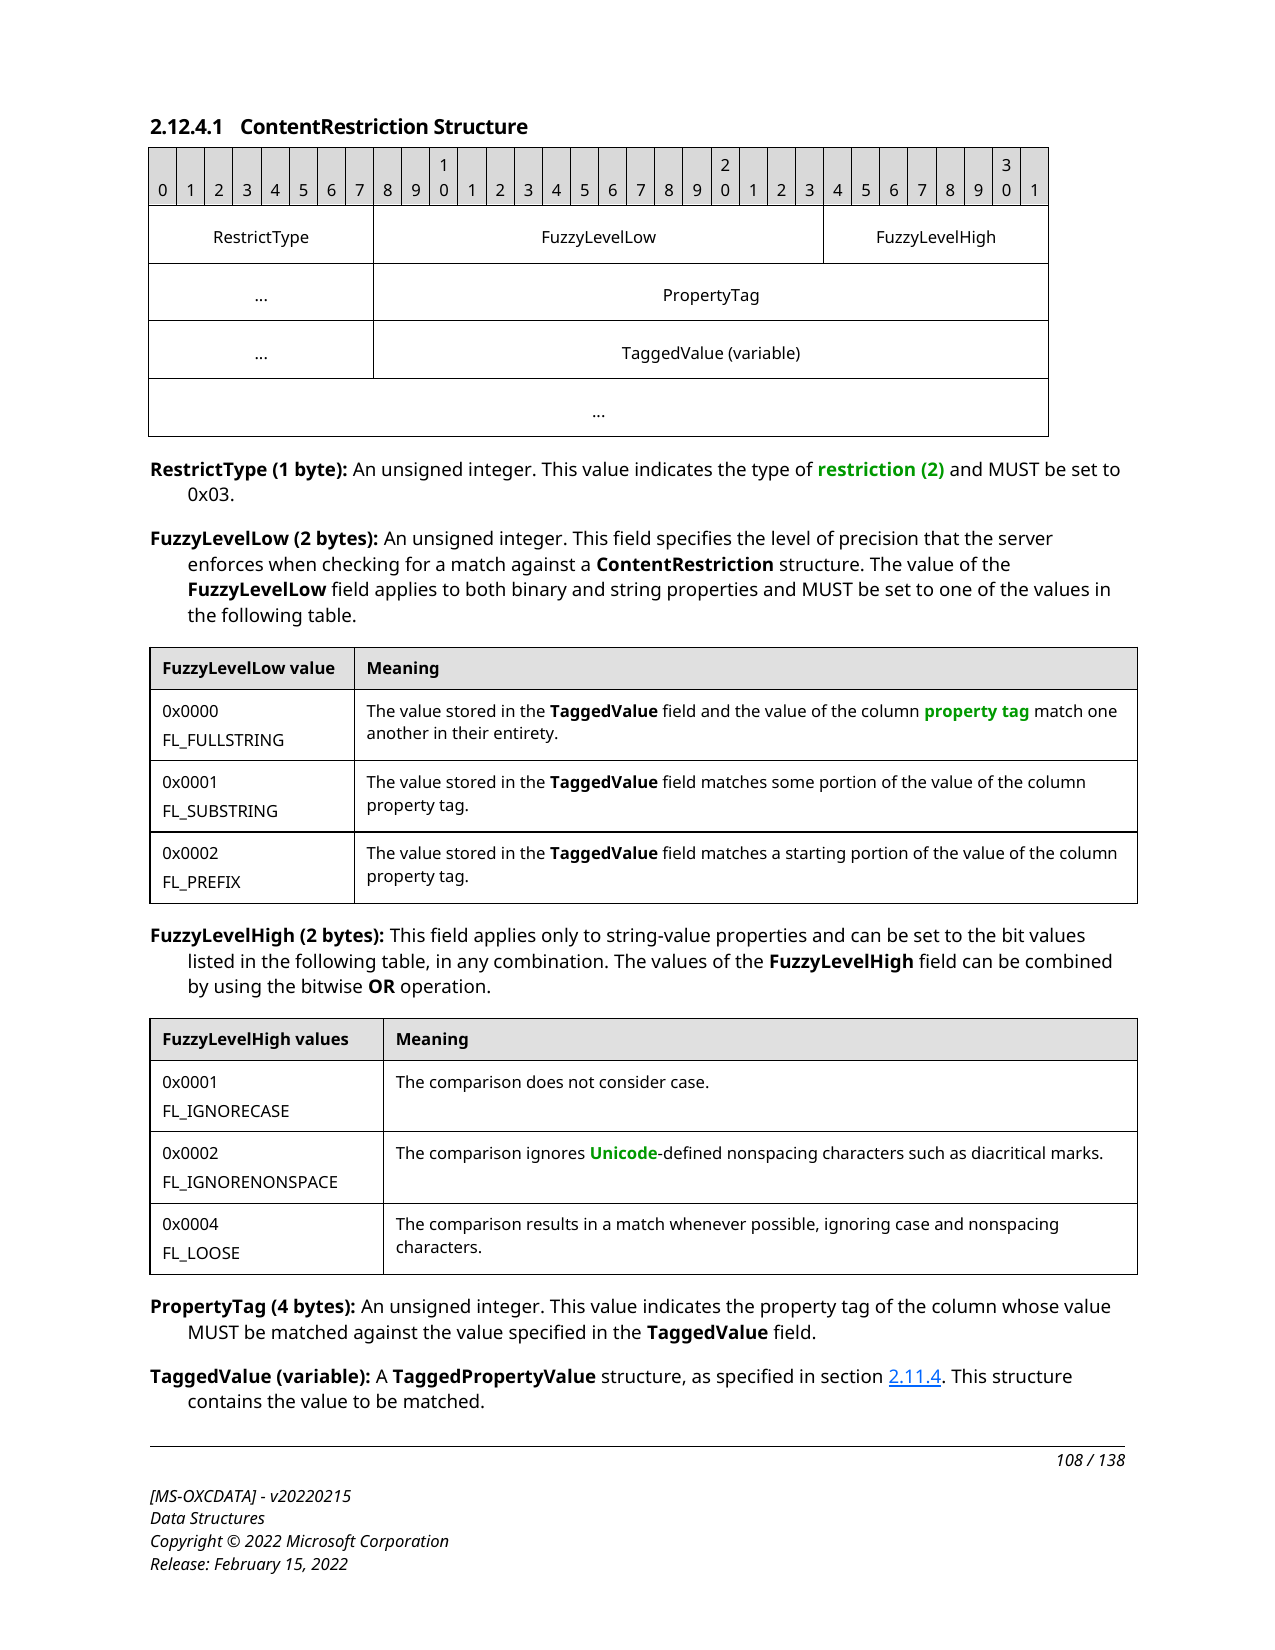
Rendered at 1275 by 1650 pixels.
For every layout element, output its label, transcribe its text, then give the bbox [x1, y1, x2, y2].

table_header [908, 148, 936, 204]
text RestrictType (1 byte): An unsigned integer. This value indicates the type of restriction (2) and MUST be set to 0x03. [150, 456, 1125, 507]
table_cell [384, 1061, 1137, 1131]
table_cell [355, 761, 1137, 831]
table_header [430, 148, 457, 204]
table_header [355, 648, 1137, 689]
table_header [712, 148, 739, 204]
text FuzzyLevelLow (2 bytes): An unsigned integer. This field specifies the level of precision that the server enforces when checking for a match against a ContentRestriction structure. The value of the FuzzyLevelLow field applies to both binary and string properties and MUST be set to one of the values in the following table. [150, 526, 1125, 628]
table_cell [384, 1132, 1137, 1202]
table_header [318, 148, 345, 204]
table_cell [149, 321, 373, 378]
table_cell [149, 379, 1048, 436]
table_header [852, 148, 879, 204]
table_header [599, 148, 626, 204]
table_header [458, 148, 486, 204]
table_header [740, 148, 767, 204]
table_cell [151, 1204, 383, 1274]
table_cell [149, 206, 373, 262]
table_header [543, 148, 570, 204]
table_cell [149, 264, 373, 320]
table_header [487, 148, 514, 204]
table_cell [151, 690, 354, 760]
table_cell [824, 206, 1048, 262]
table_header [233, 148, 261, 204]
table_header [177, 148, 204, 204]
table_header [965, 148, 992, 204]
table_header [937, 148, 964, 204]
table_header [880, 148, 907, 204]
subtitle ContentRestriction Structure [150, 112, 1125, 141]
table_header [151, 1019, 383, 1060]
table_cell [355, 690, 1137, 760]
text FuzzyLevelHigh (2 bytes): This field applies only to string-value properties and can be set to the bit values listed in the following table, in any combination. The values of the FuzzyLevelHigh field can be combined by using the bitwise OR operation. [150, 922, 1125, 999]
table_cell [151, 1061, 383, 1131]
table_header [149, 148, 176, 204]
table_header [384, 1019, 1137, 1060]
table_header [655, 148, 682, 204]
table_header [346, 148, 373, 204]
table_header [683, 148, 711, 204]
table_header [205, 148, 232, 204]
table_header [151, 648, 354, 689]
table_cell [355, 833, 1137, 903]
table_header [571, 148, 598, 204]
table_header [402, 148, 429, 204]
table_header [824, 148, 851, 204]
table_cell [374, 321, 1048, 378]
text PropertyTag (4 bytes): An unsigned integer. This value indicates the property tag of the column whose value MUST be matched against the value specified in the TaggedValue field. [150, 1293, 1125, 1344]
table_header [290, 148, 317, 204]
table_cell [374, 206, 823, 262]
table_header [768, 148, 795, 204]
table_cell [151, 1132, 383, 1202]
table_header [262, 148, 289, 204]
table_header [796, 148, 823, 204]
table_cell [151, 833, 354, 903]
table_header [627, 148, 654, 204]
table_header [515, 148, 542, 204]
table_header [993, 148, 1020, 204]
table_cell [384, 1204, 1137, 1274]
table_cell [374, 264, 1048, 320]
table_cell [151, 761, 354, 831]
text TaggedValue (variable): A TaggedPropertyValue structure, as specified in section 2.11.4. This structure contains the value to be matched. [150, 1363, 1125, 1414]
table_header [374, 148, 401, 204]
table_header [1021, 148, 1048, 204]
